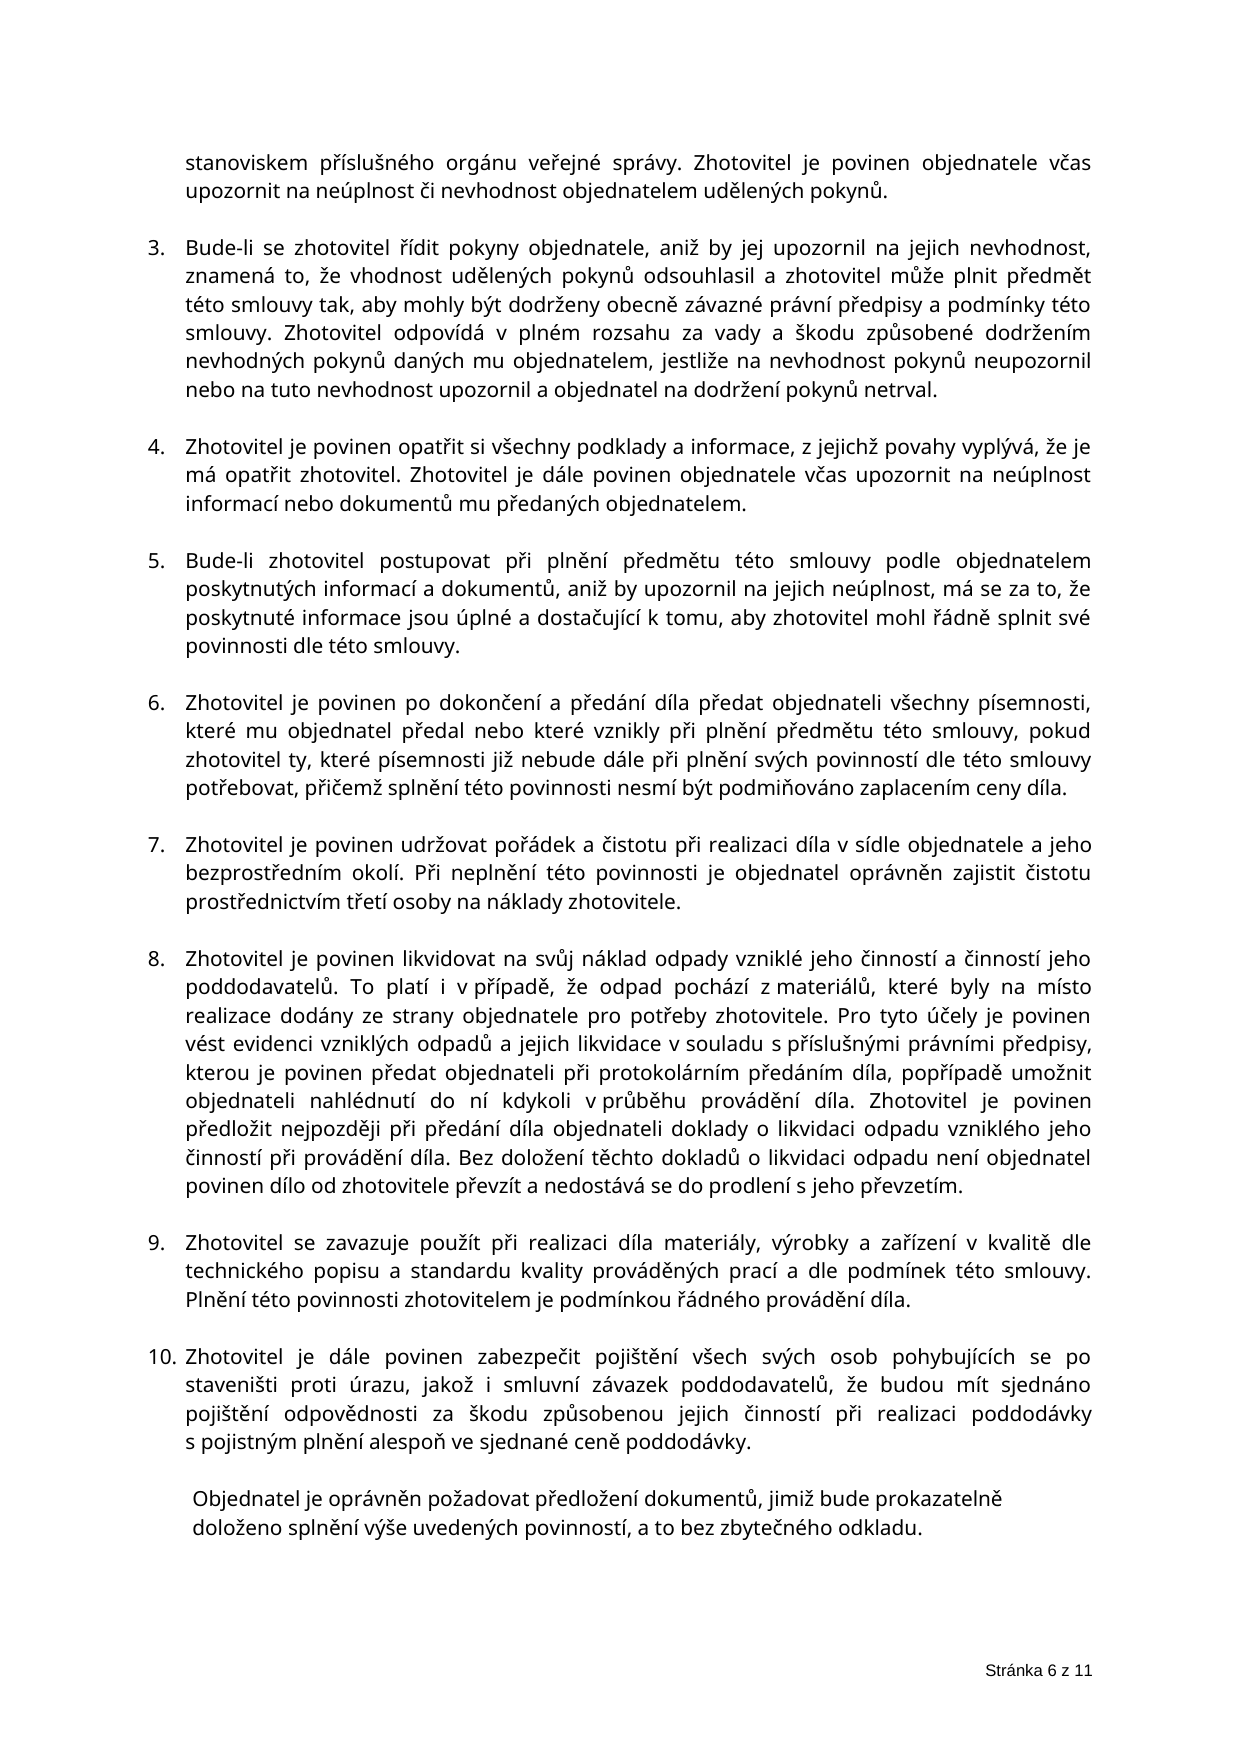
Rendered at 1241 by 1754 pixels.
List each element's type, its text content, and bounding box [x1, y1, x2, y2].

list Zhotovitel je povinen udržovat pořádek a čistotu při realizaci díla v sídle objednatele a jeho bezprostředním okolí. Při neplnění této povinnosti je objednatel oprávněn zajistit čistotu prostřednictvím třetí osoby na náklady zhotovitele. [148, 830, 1093, 915]
list Zhotovitel je dále povinen zabezpečit pojištění všech svých osob pohybujících se po staveništi proti úrazu, jakož i smluvní závazek poddodavatelů, že budou mít sjednáno pojištění odpovědnosti za škodu způsobenou jejich činností při realizaci poddodávky s pojistným plnění alespoň ve sjednané ceně poddodávky. [148, 1342, 1093, 1456]
list Objednatel je oprávněn požadovat předložení dokumentů, jimiž bude prokazatelně doloženo splnění výše uvedených povinností, a to bez zbytečného odkladu. [192, 1484, 1093, 1541]
list Zhotovitel je povinen opatřit si všechny podklady a informace, z jejichž povahy vyplývá, že je má opatřit zhotovitel. Zhotovitel je dále povinen objednatele včas upozornit na neúplnost informací nebo dokumentů mu předaných objednatelem. [148, 432, 1093, 517]
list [148, 148, 1093, 204]
list Zhotovitel se zavazuje použít při realizaci díla materiály, výrobky a zařízení v kvalitě dle technického popisu a standardu kvality prováděných prací a dle podmínek této smlouvy. Plnění této povinnosti zhotovitelem je podmínkou řádného provádění díla. [148, 1228, 1093, 1313]
list Bude-li zhotovitel postupovat při plnění předmětu této smlouvy podle objednatelem poskytnutých informací a dokumentů, aniž by upozornil na jejich neúplnost, má se za to, že poskytnuté informace jsou úplné a dostačující k tomu, aby zhotovitel mohl řádně splnit své povinnosti dle této smlouvy. [148, 546, 1093, 659]
list Zhotovitel je povinen likvidovat na svůj náklad odpady vzniklé jeho činností a činností jeho poddodavatelů. To platí i v případě, že odpad pochází z materiálů, které byly na místo realizace dodány ze strany objednatele pro potřeby zhotovitele. Pro tyto účely je povinen vést evidenci vzniklých odpadů a jejich likvidace v souladu s příslušnými právními předpisy, kterou je povinen předat objednateli při protokolárním předáním díla, popřípadě umožnit objednateli nahlédnutí do ní kdykoli v průběhu provádění díla. Zhotovitel je povinen předložit nejpozději při předání díla objednateli doklady o likvidaci odpadu vzniklého jeho činností při provádění díla. Bez doložení těchto dokladů o likvidaci odpadu není objednatel povinen dílo od zhotovitele převzít a nedostává se do prodlení s jeho převzetím. [148, 944, 1093, 1200]
list Bude-li se zhotovitel řídit pokyny objednatele, aniž by jej upozornil na jejich nevhodnost, znamená to, že vhodnost udělených pokynů odsouhlasil a zhotovitel může plnit předmět této smlouvy tak, aby mohly být dodrženy obecně závazné právní předpisy a podmínky této smlouvy. Zhotovitel odpovídá v plném rozsahu za vady a škodu způsobené dodržením nevhodných pokynů daných mu objednatelem, jestliže na nevhodnost pokynů neupozornil nebo na tuto nevhodnost upozornil a objednatel na dodržení pokynů netrval. [148, 233, 1093, 403]
list Zhotovitel je povinen po dokončení a předání díla předat objednateli všechny písemnosti, které mu objednatel předal nebo které vznikly při plnění předmětu této smlouvy, pokud zhotovitel ty, které písemnosti již nebude dále při plnění svých povinností dle této smlouvy potřebovat, přičemž splnění této povinnosti nesmí být podmiňováno zaplacením ceny díla. [148, 688, 1093, 802]
